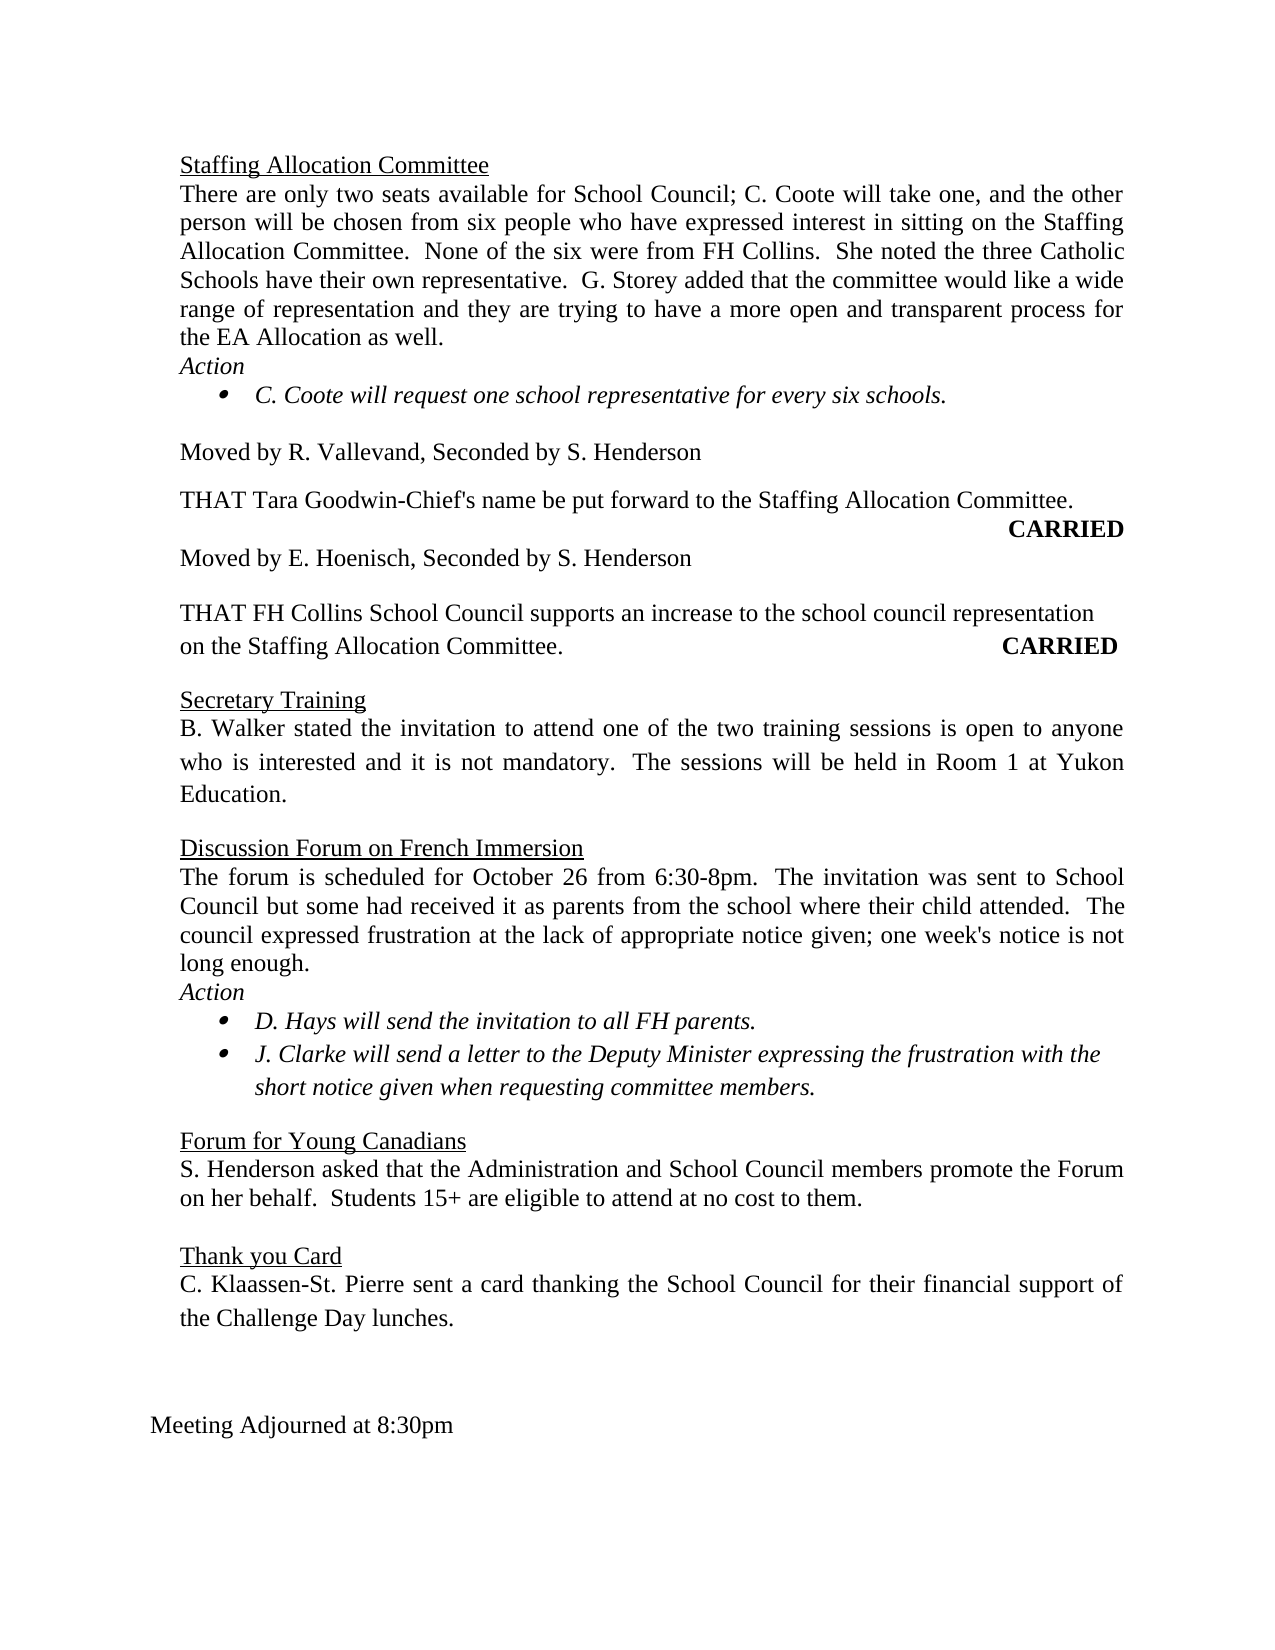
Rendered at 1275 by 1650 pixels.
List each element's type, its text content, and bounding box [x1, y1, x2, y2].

text Forum for Young Canadians [150, 1126, 1125, 1154]
text S. Henderson asked that the Administration and School Council members promote the Forum on her behalf. Students 15+ are eligible to attend at no cost to them. [179, 1154, 1125, 1212]
text Moved by R. Vallevand, Seconded by S. Henderson [179, 437, 1125, 466]
text THAT Tara Goodwin-Chief's name be put forward to the Staffing Allocation Committee. CARRIED [179, 485, 1125, 543]
text Secretary Training [150, 685, 1125, 713]
list D. Hays will send the invitation to all FH parents. [217, 1006, 1125, 1035]
text The forum is scheduled for October 26 from 6:30-8pm. The invitation was sent to School Council but some had received it as parents from the school where their child attended. The council expressed frustration at the lack of appropriate notice given; one week's notice is not long enough. [179, 862, 1125, 977]
text Moved by E. Hoenisch, Seconded by S. Henderson THAT FH Collins School Council supports an increase to the school council representation on the Staffing Allocation Committee. CARRIED [179, 543, 1125, 660]
text Thank you Card [150, 1241, 1125, 1269]
text Action [179, 351, 1125, 380]
text B. Walker stated the invitation to attend one of the two training sessions is open to anyone who is interested and it is not mandatory. The sessions will be held in Room 1 at Yukon Education. [179, 713, 1125, 808]
text C. Klaassen-St. Pierre sent a card thanking the School Council for their financial support of the Challenge Day lunches. [179, 1269, 1125, 1331]
text Action [179, 977, 1125, 1006]
list C. Coote will request one school representative for every six schools. [217, 380, 1125, 409]
text Meeting Adjourned at 8:30pm [150, 1410, 1125, 1439]
text Discussion Forum on French Immersion [150, 833, 1125, 862]
text Staffing Allocation Committee [179, 150, 1125, 179]
text There are only two seats available for School Council; C. Coote will take one, and the other person will be chosen from six people who have expressed interest in sitting on the Staffing Allocation Committee. None of the six were from FH Collins. She noted the three Catholic Schools have their own representative. G. Storey added that the committee would like a wide range of representation and they are trying to have a more open and transparent process for the EA Allocation as well. [179, 179, 1125, 351]
list J. Clarke will send a letter to the Deputy Minister expressing the frustration with the short notice given when requesting committee members. [217, 1039, 1125, 1101]
